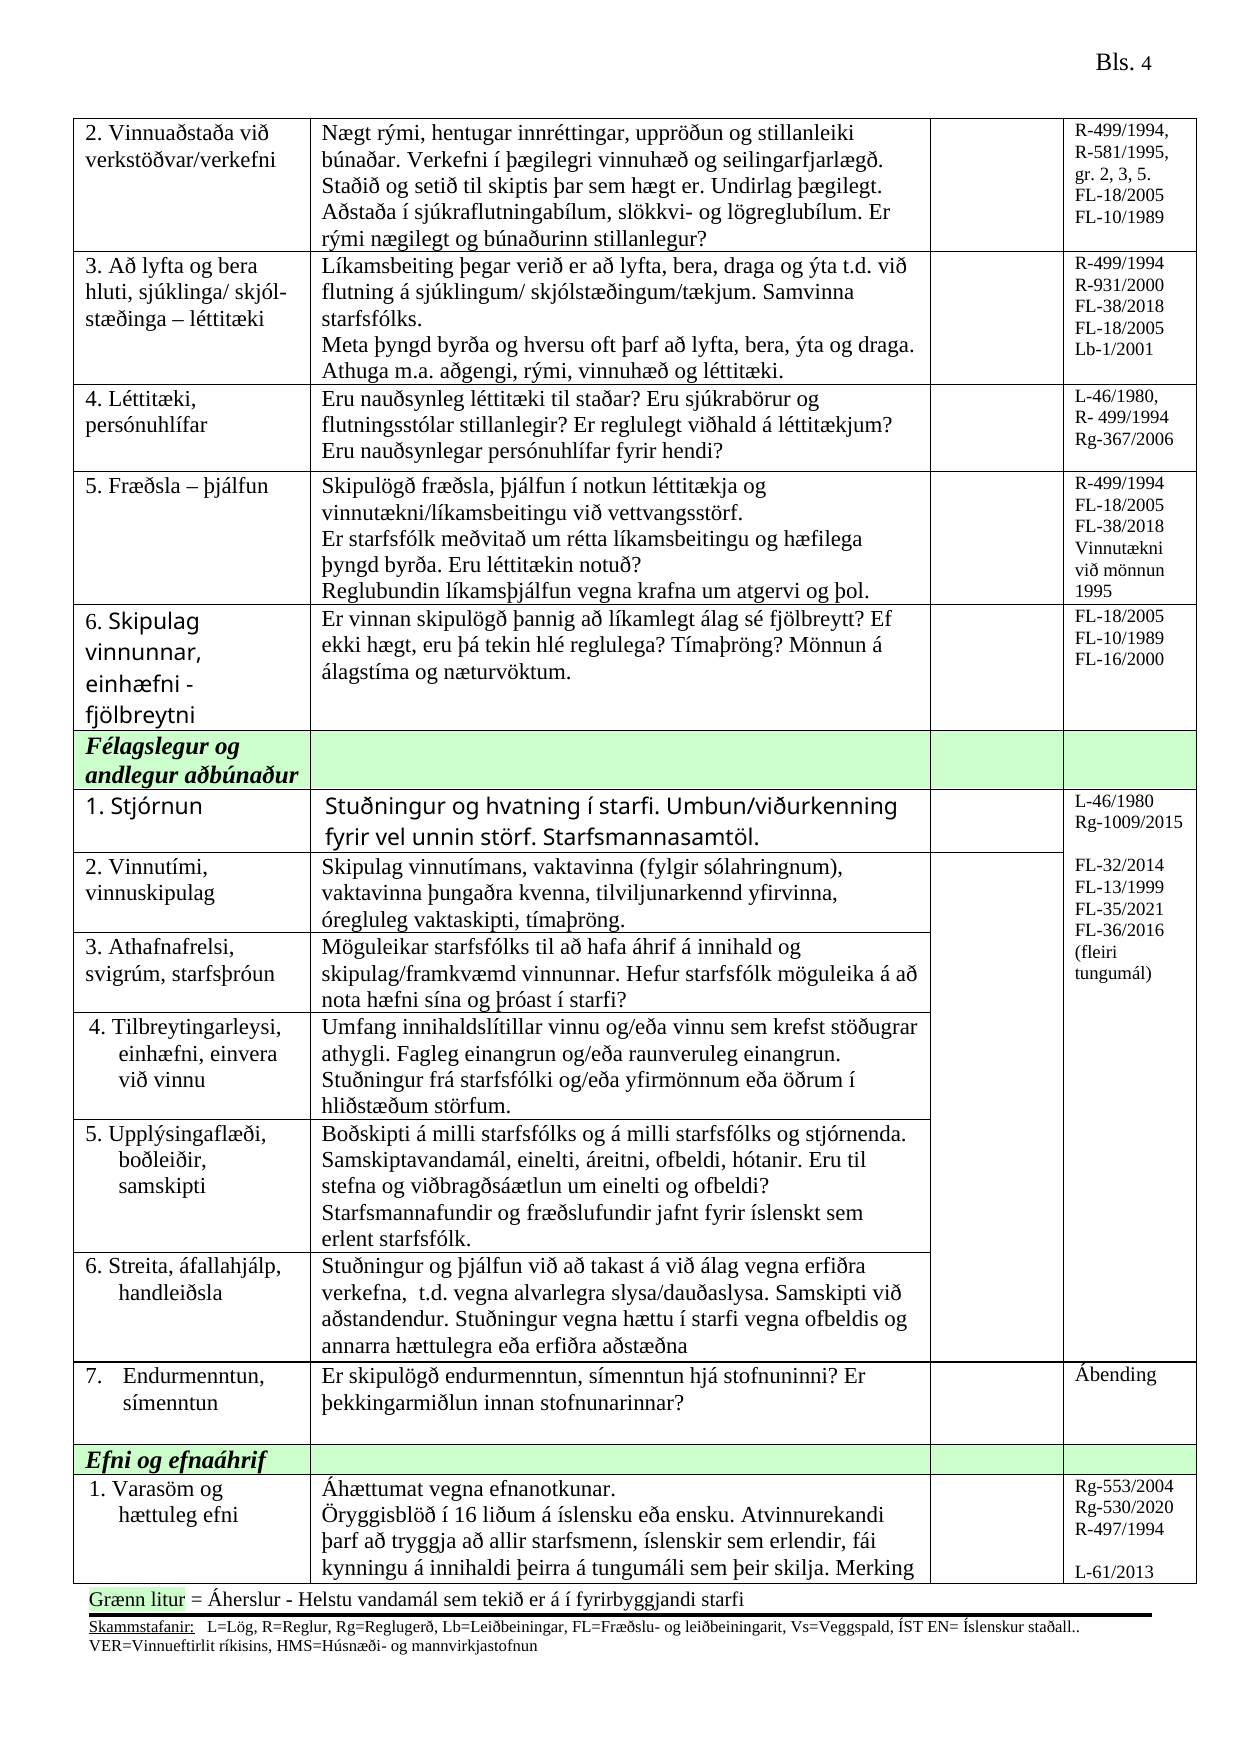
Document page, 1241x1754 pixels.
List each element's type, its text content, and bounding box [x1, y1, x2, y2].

table_cell [931, 119, 1063, 251]
table_cell Stuðningur og hvatning í starfi. Umbun/viðurkenning fyrir vel unnin störf. Starfsmannasamtöl. [311, 790, 930, 852]
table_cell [74, 1475, 310, 1582]
table_cell Efni og efnaáhrif [74, 1445, 310, 1474]
table_cell Boðskipti á milli starfsfólks og á milli starfsfólks og stjórnenda. Samskiptavandamál, einelti, áreitni, ofbeldi, hótanir. Eru til stefna og viðbragðsáætlun um einelti og ofbeldi? Starfsmannafundir og fræðslufundir jafnt fyrir íslenskt sem erlent starfsfólk. [311, 1120, 930, 1252]
table_cell L-46/1980, R- 499/1994 Rg-367/2006 [1064, 385, 1196, 471]
table_cell Er vinnan skipulögð þannig að líkamlegt álag sé fjölbreytt? Ef ekki hægt, eru þá tekin hlé reglulega? Tímaþröng? Mönnun á álagstíma og næturvöktum. [311, 605, 930, 730]
table_cell Skipulögð fræðsla, þjálfun í notkun léttitækja og vinnutækni/líkamsbeitingu við vettvangsstörf. Er starfsfólk meðvitað um rétta líkamsbeitingu og hæfilega þyngd byrða. Eru léttitækin notuð? Reglubundin líkamsþjálfun vegna krafna um atgervi og þol. [311, 472, 930, 604]
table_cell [311, 1475, 930, 1582]
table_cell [1064, 1475, 1196, 1582]
table_cell [931, 605, 1063, 730]
table_cell Skipulag vinnutímans, vaktavinna (fylgir sólahringnum), vaktavinna þungaðra kvenna, tilviljunarkennd yfirvinna, óregluleg vaktaskipti, tímaþröng. [311, 853, 930, 932]
table_cell [931, 1445, 1063, 1474]
table_cell Umfang innihaldslítillar vinnu og/eða vinnu sem krefst stöðugrar athygli. Fagleg einangrun og/eða raunveruleg einangrun. Stuðningur frá starfsfólki og/eða yfirmönnum eða öðrum í hliðstæðum störfum. [311, 1013, 930, 1119]
table_cell 4. Tilbreytingarleysi, einhæfni, einvera við vinnu [74, 1013, 310, 1119]
table_cell L-46/1980 Rg-1009/2015 FL-32/2014 FL-13/1999 FL-35/2021 FL-36/2016 (fleiri tungumál) [1064, 790, 1196, 1361]
table_cell Er skipulögð endurmenntun, símenntun hjá stofnuninni? Er þekkingarmiðlun innan stofnunarinnar? [311, 1363, 930, 1444]
table_cell [931, 790, 1063, 852]
table_cell FL-18/2005 FL-10/1989 FL-16/2000 [1064, 605, 1196, 730]
table_cell [931, 853, 1063, 1361]
table_cell 3. Athafnafrelsi, svigrúm, starfsþróun [74, 933, 310, 1012]
table_cell [311, 1445, 930, 1474]
table_cell Ábending [1064, 1363, 1196, 1444]
table_cell [1064, 731, 1196, 788]
table_cell 2. Vinnuaðstaða við verkstöðvar/verkefni [74, 119, 310, 251]
table_cell Líkamsbeiting þegar verið er að lyfta, bera, draga og ýta t.d. við flutning á sjúklingum/ skjólstæðingum/tækjum. Samvinna starfsfólks. Meta þyngd byrða og hversu oft þarf að lyfta, bera, ýta og draga. Athuga m.a. aðgengi, rými, vinnuhæð og léttitæki. [311, 252, 930, 384]
table_cell 6. Streita, áfallahjálp, handleiðsla [74, 1253, 310, 1361]
table_cell Nægt rými, hentugar innréttingar, uppröðun og stillanleiki búnaðar. Verkefni í þægilegri vinnuhæð og seilingarfjarlægð. Staðið og setið til skiptis þar sem hægt er. Undirlag þægilegt. Aðstaða í sjúkraflutningabílum, slökkvi- og lögreglubílum. Er rými nægilegt og búnaðurinn stillanlegur? [311, 119, 930, 251]
table_cell [931, 472, 1063, 604]
table_cell 5. Fræðsla – þjálfun [74, 472, 310, 604]
table_cell R-499/1994, R-581/1995, gr. 2, 3, 5. FL-18/2005 FL-10/1989 [1064, 119, 1196, 251]
table_cell 6. Skipulag vinnunnar, einhæfni - fjölbreytni [74, 605, 310, 730]
table_cell [931, 252, 1063, 384]
table_cell [931, 1363, 1063, 1444]
table_cell 4. Léttitæki, persónuhlífar [74, 385, 310, 471]
table_cell [1064, 1445, 1196, 1474]
table_cell Eru nauðsynleg léttitæki til staðar? Eru sjúkrabörur og flutningsstólar stillanlegir? Er reglulegt viðhald á léttitækjum? Eru nauðsynlegar persónuhlífar fyrir hendi? [311, 385, 930, 471]
table_cell [931, 731, 1063, 788]
table_cell [931, 385, 1063, 471]
table_cell 3. Að lyfta og bera hluti, sjúklinga/ skjól-stæðinga – léttitæki [74, 252, 310, 384]
table_cell [311, 731, 930, 788]
table_cell Endurmenntun, símenntun [74, 1363, 310, 1444]
table_cell Stuðningur og þjálfun við að takast á við álag vegna erfiðra verkefna, t.d. vegna alvarlegra slysa/dauðaslysa. Samskipti við aðstandendur. Stuðningur vegna hættu í starfi vegna ofbeldis og annarra hættulegra eða erfiðra aðstæðna [311, 1253, 930, 1361]
table_cell Möguleikar starfsfólks til að hafa áhrif á innihald og skipulag/framkvæmd vinnunnar. Hefur starfsfólk möguleika á að nota hæfni sína og þróast í starfi? [311, 933, 930, 1012]
table_cell 2. Vinnutími, vinnuskipulag [74, 853, 310, 932]
table_cell 5. Upplýsingaflæði, boðleiðir, samskipti [74, 1120, 310, 1252]
table_cell [931, 1475, 1063, 1582]
table_cell R-499/1994 FL-18/2005 FL-38/2018 Vinnutækni við mönnun 1995 [1064, 472, 1196, 604]
table_cell Félagslegur og andlegur aðbúnaður [74, 731, 310, 788]
table_cell R-499/1994 R-931/2000 FL-38/2018 FL-18/2005 Lb-1/2001 [1064, 252, 1196, 384]
table_cell 1. Stjórnun [74, 790, 310, 852]
